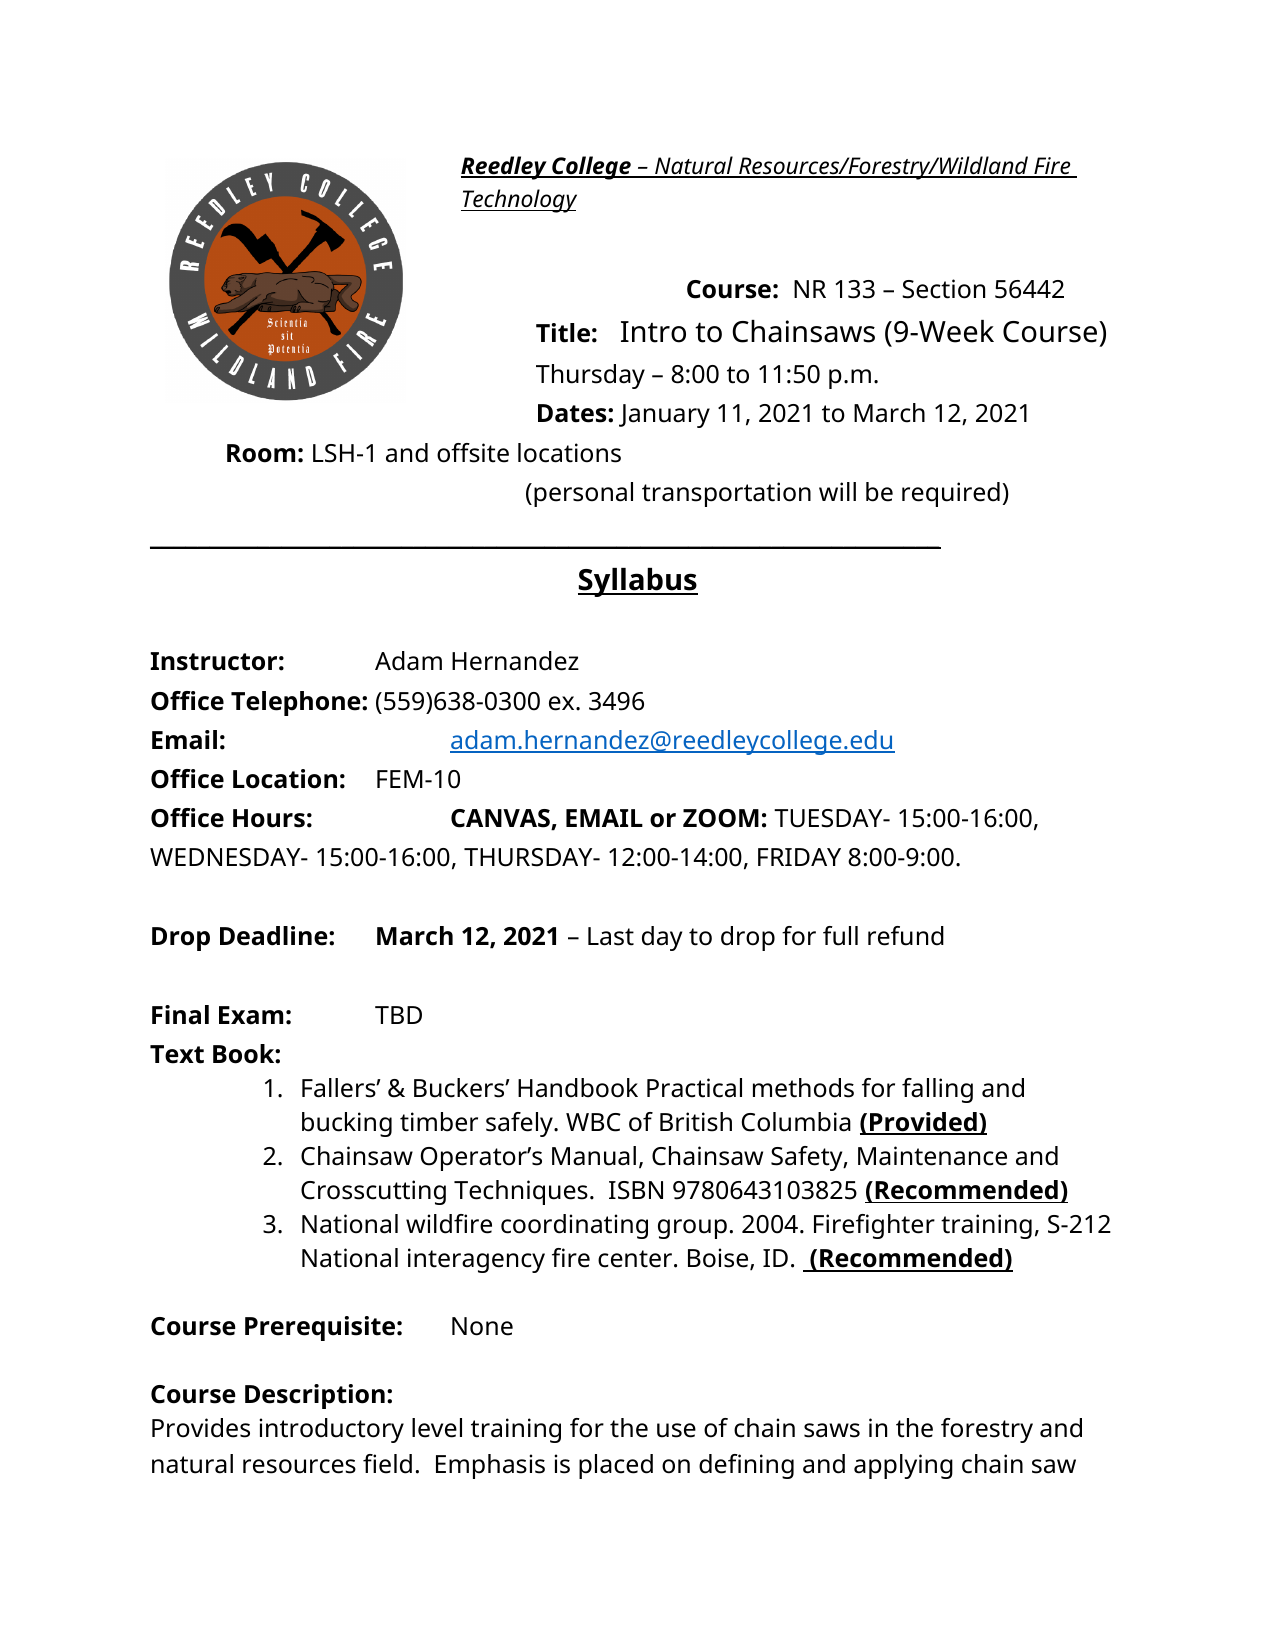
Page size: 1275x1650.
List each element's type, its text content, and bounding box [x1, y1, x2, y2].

text __________________________________________________________________ [150, 513, 1125, 553]
text Room: LSH-1 and offsite locations [150, 435, 1125, 469]
list National wildfire coordinating group. 2004. Firefighter training, S-212 National interagency fire center. Boise, ID. (Recommended) [262, 1207, 1125, 1275]
text Course Description: [150, 1377, 1125, 1411]
list Chainsaw Operator’s Manual, Chainsaw Safety, Maintenance and Crosscutting Techniques. ISBN 9780643103825 (Recommended) [262, 1139, 1125, 1207]
text Syllabus [150, 559, 1125, 599]
text Email: adam.hernandez@reedleycollege.edu [150, 722, 1125, 756]
text Final Exam: TBD [150, 997, 1125, 1031]
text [150, 1411, 1125, 1481]
text Drop Deadline: March 12, 2021 – Last day to drop for full refund [150, 918, 1125, 952]
text Dates: January 11, 2021 to March 12, 2021 [150, 396, 1125, 430]
text Instructor: Adam Hernandez [150, 644, 1125, 678]
text (personal transportation will be required) [450, 474, 1125, 508]
text Course: NR 133 – Section 56442 [442, 272, 1125, 306]
text Reedley College – Natural Resources/Forestry/Wildland Fire Technology [150, 150, 1125, 214]
text Office Telephone: (559)638-0300 ex. 3496 [150, 683, 1125, 717]
text Office Hours: CANVAS, EMAIL or ZOOM: TUESDAY- 15:00-16:00, WEDNESDAY- 15:00-16:00, THURSDAY- 12:00-14:00, FRIDAY 8:00-9:00. [150, 801, 1125, 874]
text Thursday – 8:00 to 11:50 p.m. [442, 357, 1125, 391]
text Office Location: FEM-10 [150, 761, 1125, 796]
text Course Prerequisite: None [150, 1309, 1125, 1343]
text Text Book: [150, 1036, 1125, 1071]
list Fallers’ & Buckers’ Handbook Practical methods for falling and bucking timber safely. WBC of British Columbia (Provided) [262, 1071, 1125, 1139]
text Title: Intro to Chainsaws (9-Week Course) [442, 311, 1125, 351]
